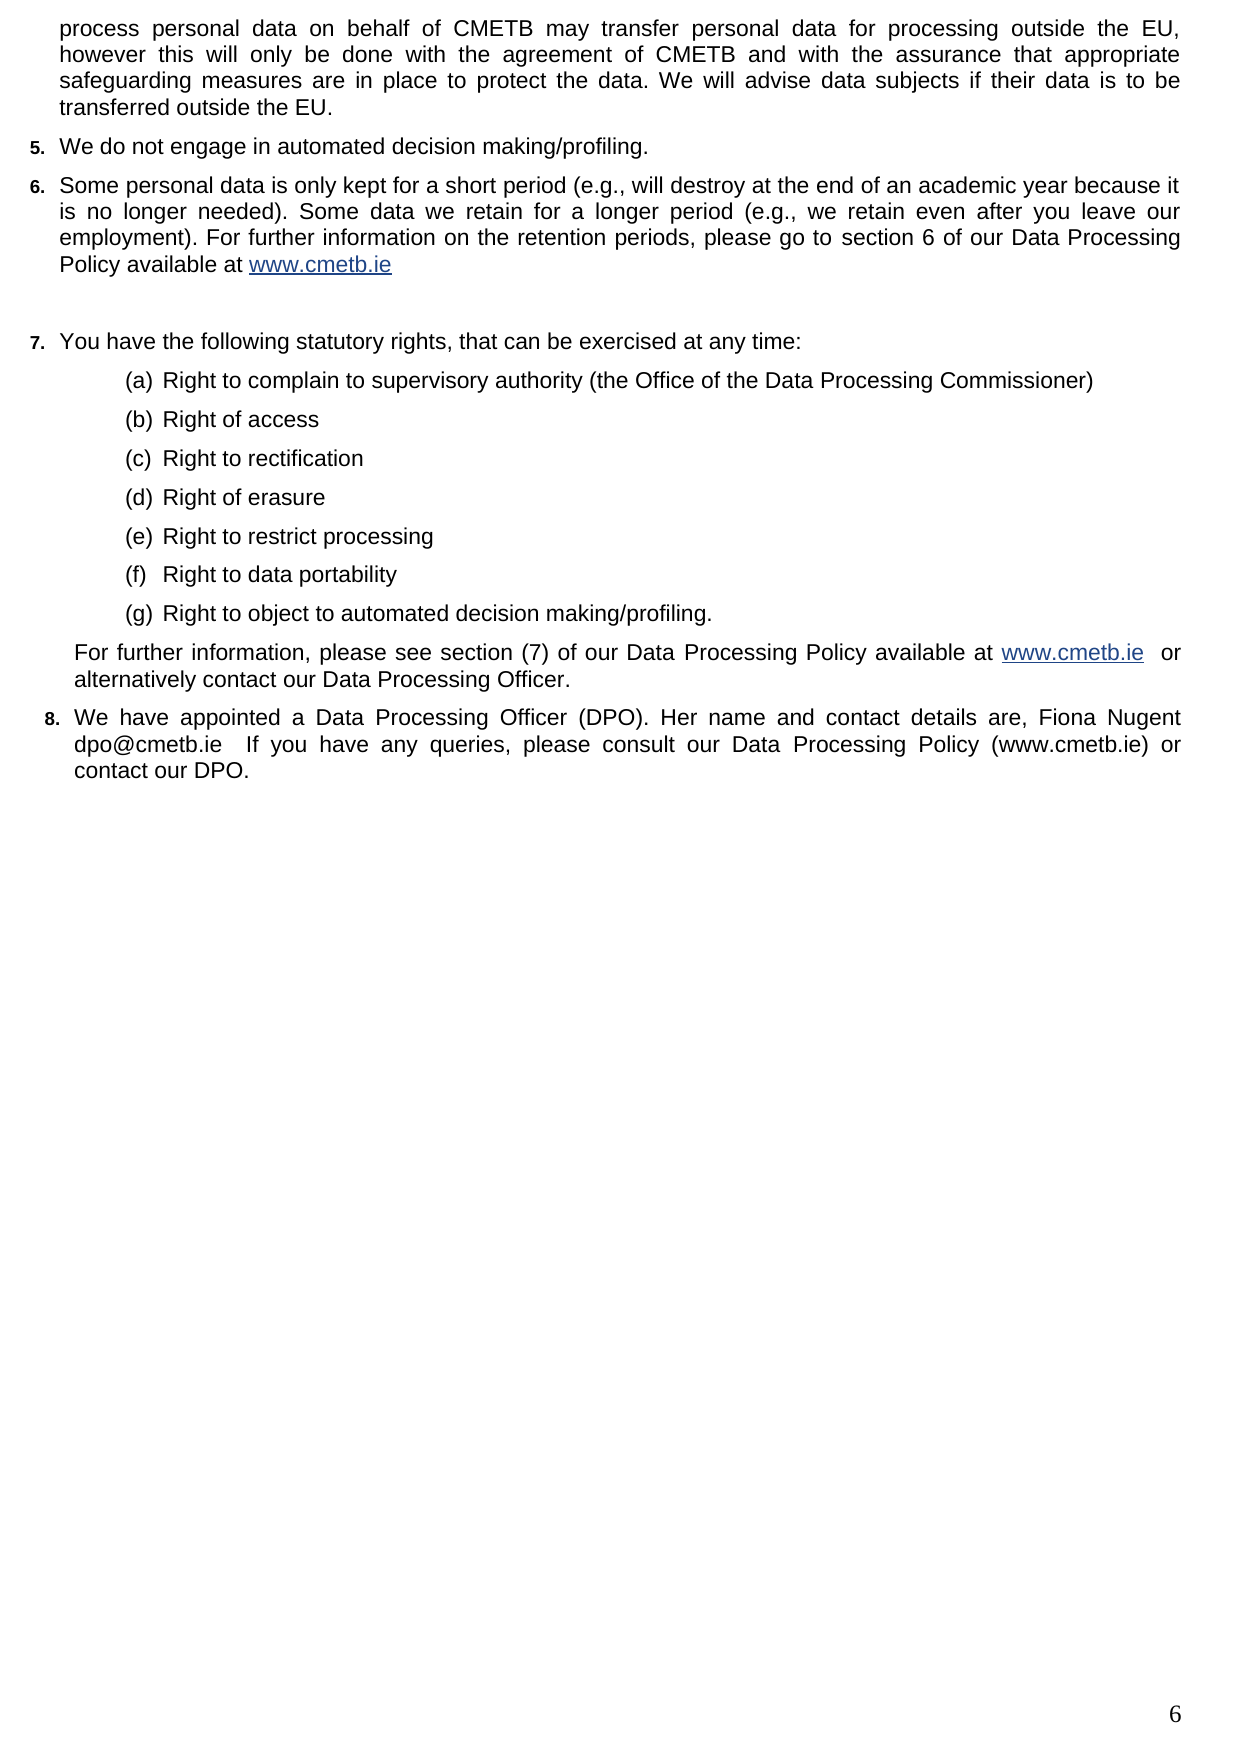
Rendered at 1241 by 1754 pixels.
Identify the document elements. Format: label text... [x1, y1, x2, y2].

text For further information, please see section (7) of our Data Processing Policy available at www.cmetb.ie or alternatively contact our Data Processing Officer. [74, 639, 1181, 692]
list Some personal data is only kept for a short period (e.g., will destroy at the end of an academic year because it is no longer needed). Some data we retain for a longer period (e.g., we retain even after you leave our employment). For further information on the retention periods, please go to section 6 of our Data Processing Policy available at www.cmetb.ie [29, 172, 1181, 277]
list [29, 15, 1181, 120]
list We have appointed a Data Processing Officer (DPO). Her name and contact details are, Fiona Nugent dpo@cmetb.ie If you have any queries, please consult our Data Processing Policy (www.cmetb.ie) or contact our DPO. [44, 704, 1181, 783]
list Right to data portability [125, 561, 1181, 588]
list You have the following statutory rights, that can be exercised at any time: [29, 328, 1181, 355]
list Right of erasure [125, 484, 1181, 510]
list Right to object to automated decision making/profiling. [125, 600, 1181, 627]
list Right of access [125, 406, 1181, 432]
list Right to rectification [125, 445, 1181, 471]
list Right to restrict processing [125, 523, 1181, 549]
list Right to complain to supervisory authority (the Office of the Data Processing Commissioner) [125, 367, 1181, 393]
list We do not engage in automated decision making/profiling. [29, 133, 1181, 159]
